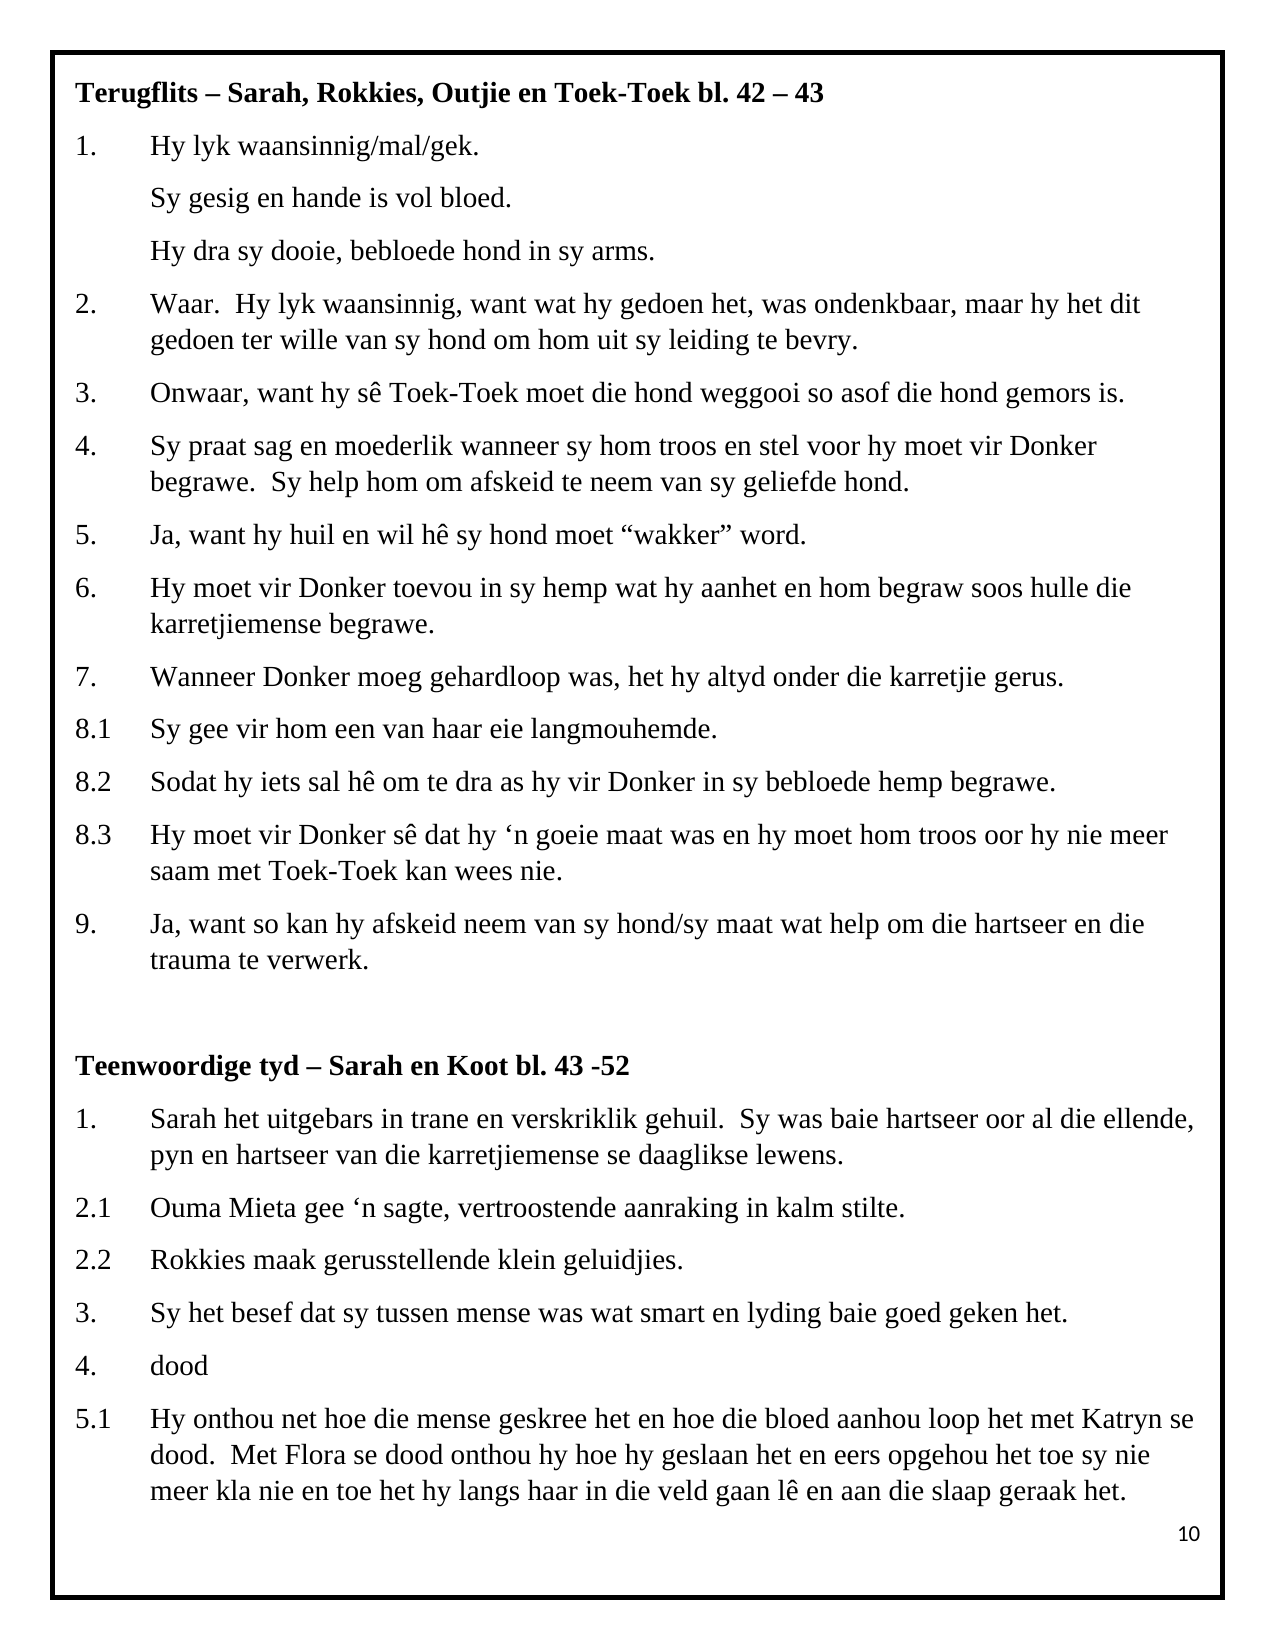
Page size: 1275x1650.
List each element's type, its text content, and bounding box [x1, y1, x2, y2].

text 8.3 Hy moet vir Donker sê dat hy ‘n goeie maat was en hy moet hom troos oor hy nie meer saam met Toek-Toek kan wees nie. [75, 817, 1200, 887]
text 2.1 Ouma Mieta gee ‘n sagte, vertroostende aanraking in kalm stilte. [75, 1190, 1200, 1223]
text 4. dood [75, 1348, 1200, 1382]
text 5.1 Hy onthou net hoe die mense geskree het en hoe die bloed aanhou loop het met Katryn se dood. Met Flora se dood onthou hy hoe hy geslaan het en eers opgehou het toe sy nie meer kla nie en toe het hy langs haar in die veld gaan lê en aan die slaap geraak het. [75, 1401, 1200, 1507]
text 7. Wanneer Donker moeg gehardloop was, het hy altyd onder die karretjie gerus. [75, 659, 1200, 692]
text 9. Ja, want so kan hy afskeid neem van sy hond/sy maat wat help om die hartseer en die trauma te verwerk. [75, 906, 1200, 976]
text 4. Sy praat sag en moederlik wanneer sy hom troos en stel voor hy moet vir Donker begrawe. Sy help hom om afskeid te neem van sy geliefde hond. [75, 428, 1200, 498]
text Hy dra sy dooie, bebloede hond in sy arms. [75, 233, 1200, 267]
text Sy gesig en hande is vol bloed. [75, 181, 1200, 214]
text 1. Hy lyk waansinnig/mal/gek. [75, 128, 1200, 161]
text 2.2 Rokkies maak gerusstellende klein geluidjies. [75, 1242, 1200, 1276]
text 6. Hy moet vir Donker toevou in sy hemp wat hy aanhet en hom begraw soos hulle die karretjiemense begrawe. [75, 570, 1200, 639]
text Teenwoordige tyd – Sarah en Koot bl. 43 -52 [75, 1048, 1200, 1081]
text 8.1 Sy gee vir hom een van haar eie langmouhemde. [75, 712, 1200, 745]
text 2. Waar. Hy lyk waansinnig, want wat hy gedoen het, was ondenkbaar, maar hy het dit gedoen ter wille van sy hond om hom uit sy leiding te bevry. [75, 286, 1200, 356]
text 5. Ja, want hy huil en wil hê sy hond moet “wakker” word. [75, 517, 1200, 551]
text 3. Sy het besef dat sy tussen mense was wat smart en lyding baie goed geken het. [75, 1295, 1200, 1329]
text 1. Sarah het uitgebars in trane en verskriklik gehuil. Sy was baie hartseer oor al die ellende, pyn en hartseer van die karretjiemense se daaglikse lewens. [75, 1101, 1200, 1170]
text Terugflits – Sarah, Rokkies, Outjie en Toek-Toek bl. 42 – 43 [75, 75, 1200, 108]
text 8.2 Sodat hy iets sal hê om te dra as hy vir Donker in sy bebloede hemp begrawe. [75, 764, 1200, 798]
text 3. Onwaar, want hy sê Toek-Toek moet die hond weggooi so asof die hond gemors is. [75, 375, 1200, 409]
